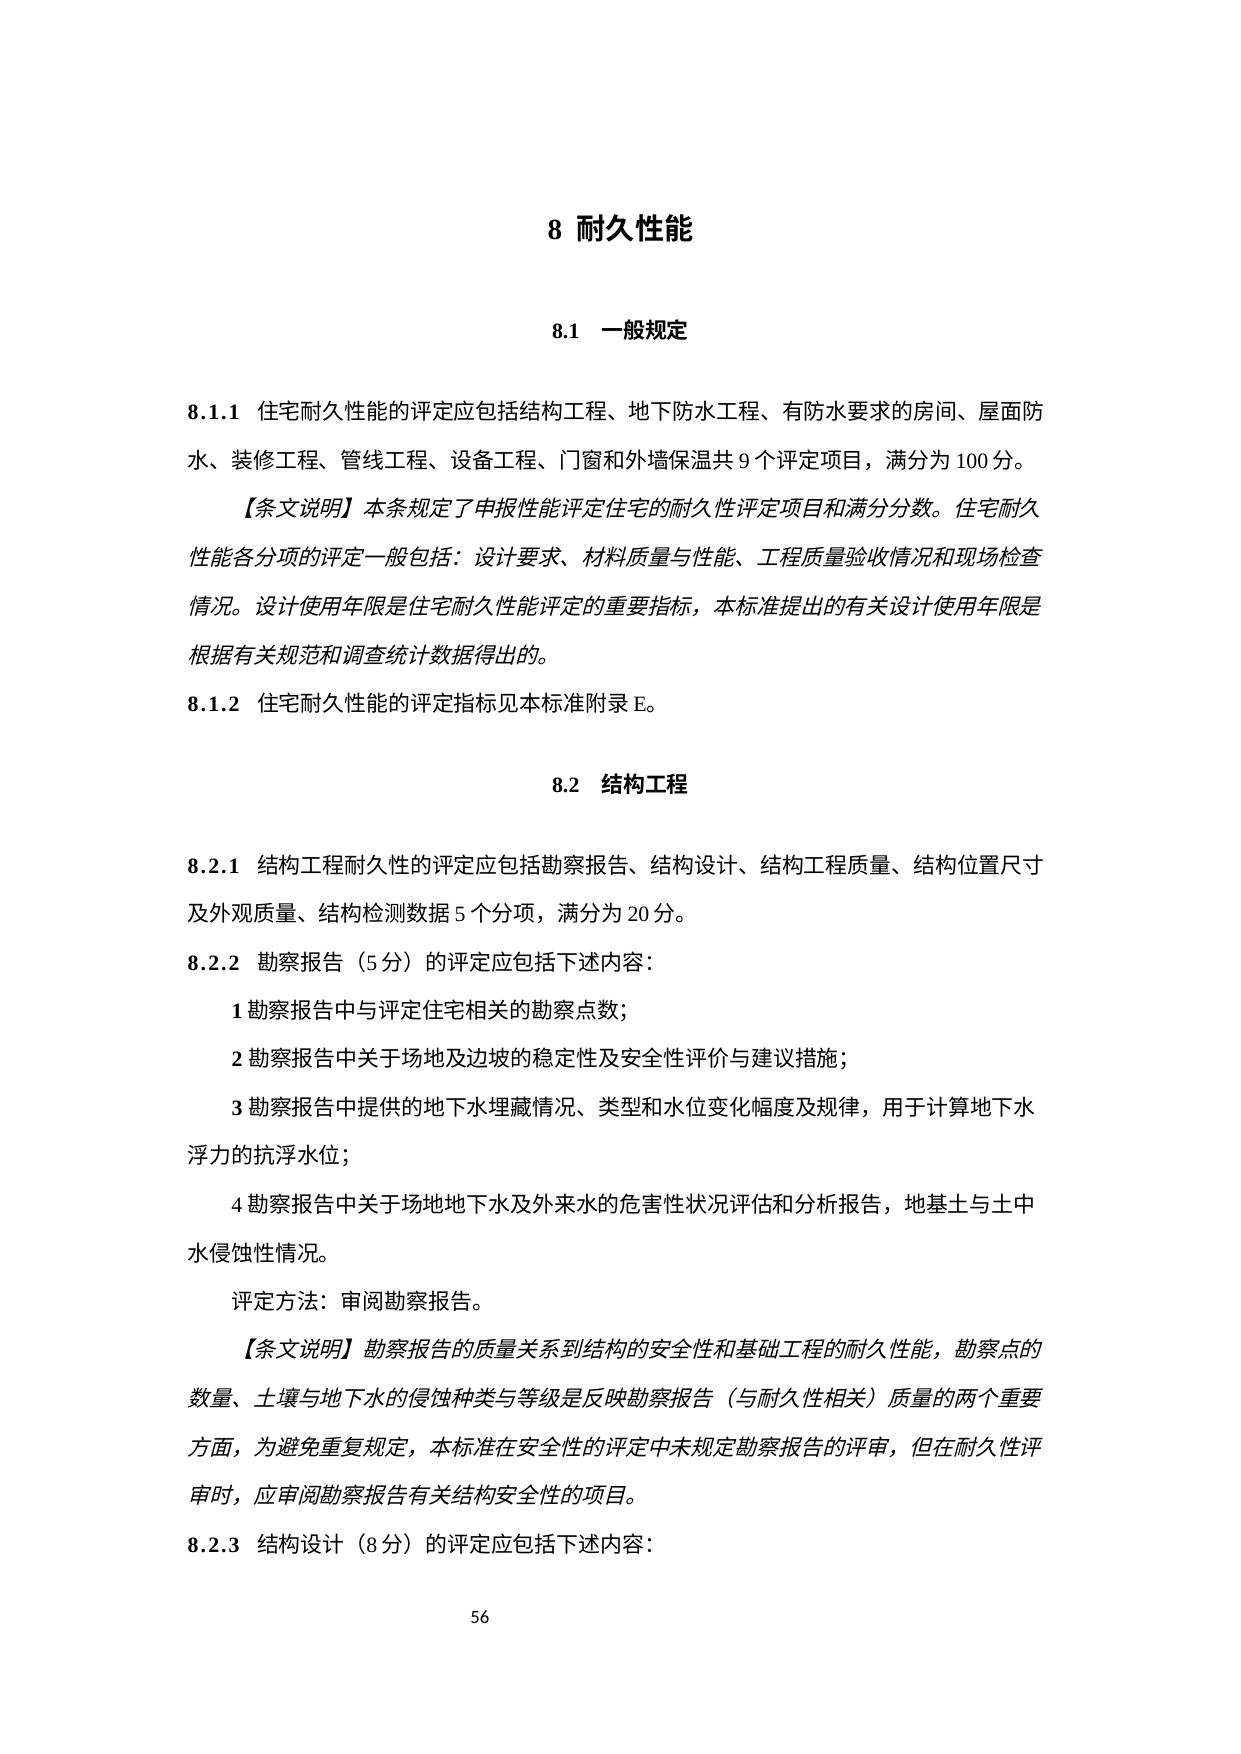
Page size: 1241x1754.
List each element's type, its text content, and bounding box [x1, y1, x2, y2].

text 3 勘察报告中提供的地下水埋藏情况、类型和水位变化幅度及规律，用于计算地下水浮力的抗浮水位； [187, 1089, 1053, 1171]
text 8.1.1 住宅耐久性能的评定应包括结构工程、地下防水工程、有防水要求的房间、屋面防水、装修工程、管线工程、设备工程、门窗和外墙保温共9个评定项目，满分为100分。 [187, 394, 1053, 475]
subtitle 8 耐久性能 [187, 194, 1053, 259]
subtitle 8.2 结构工程 [187, 766, 1053, 799]
text 2 勘察报告中关于场地及边坡的稳定性及安全性评价与建议措施； [187, 1041, 1053, 1073]
text 8.1.2 住宅耐久性能的评定指标见本标准附录E。 [187, 686, 1053, 718]
text 8.2.3 结构设计（8分）的评定应包括下述内容： [187, 1526, 1053, 1559]
text 评定方法：审阅勘察报告。 [187, 1283, 1053, 1316]
text 4 勘察报告中关于场地地下水及外来水的危害性状况评估和分析报告，地基土与土中水侵蚀性情况。 [187, 1186, 1053, 1268]
text 8.2.2 勘察报告（5分）的评定应包括下述内容： [187, 944, 1053, 977]
text 【条文说明】本条规定了申报性能评定住宅的耐久性评定项目和满分分数。住宅耐久性能各分项的评定一般包括：设计要求、材料质量与性能、工程质量验收情况和现场检查情况。设计使用年限是住宅耐久性能评定的重要指标，本标准提出的有关设计使用年限是根据有关规范和调查统计数据得出的。 [187, 491, 1053, 670]
text 8.2.1 结构工程耐久性的评定应包括勘察报告、结构设计、结构工程质量、结构位置尺寸及外观质量、结构检测数据5个分项，满分为20分。 [187, 847, 1053, 928]
subtitle 8.1 一般规定 [187, 313, 1053, 346]
text 1勘察报告中与评定住宅相关的勘察点数； [187, 993, 1053, 1025]
text 【条文说明】勘察报告的质量关系到结构的安全性和基础工程的耐久性能，勘察点的数量、土壤与地下水的侵蚀种类与等级是反映勘察报告（与耐久性相关）质量的两个重要方面，为避免重复规定，本标准在安全性的评定中未规定勘察报告的评审，但在耐久性评审时，应审阅勘察报告有关结构安全性的项目。 [187, 1332, 1053, 1511]
